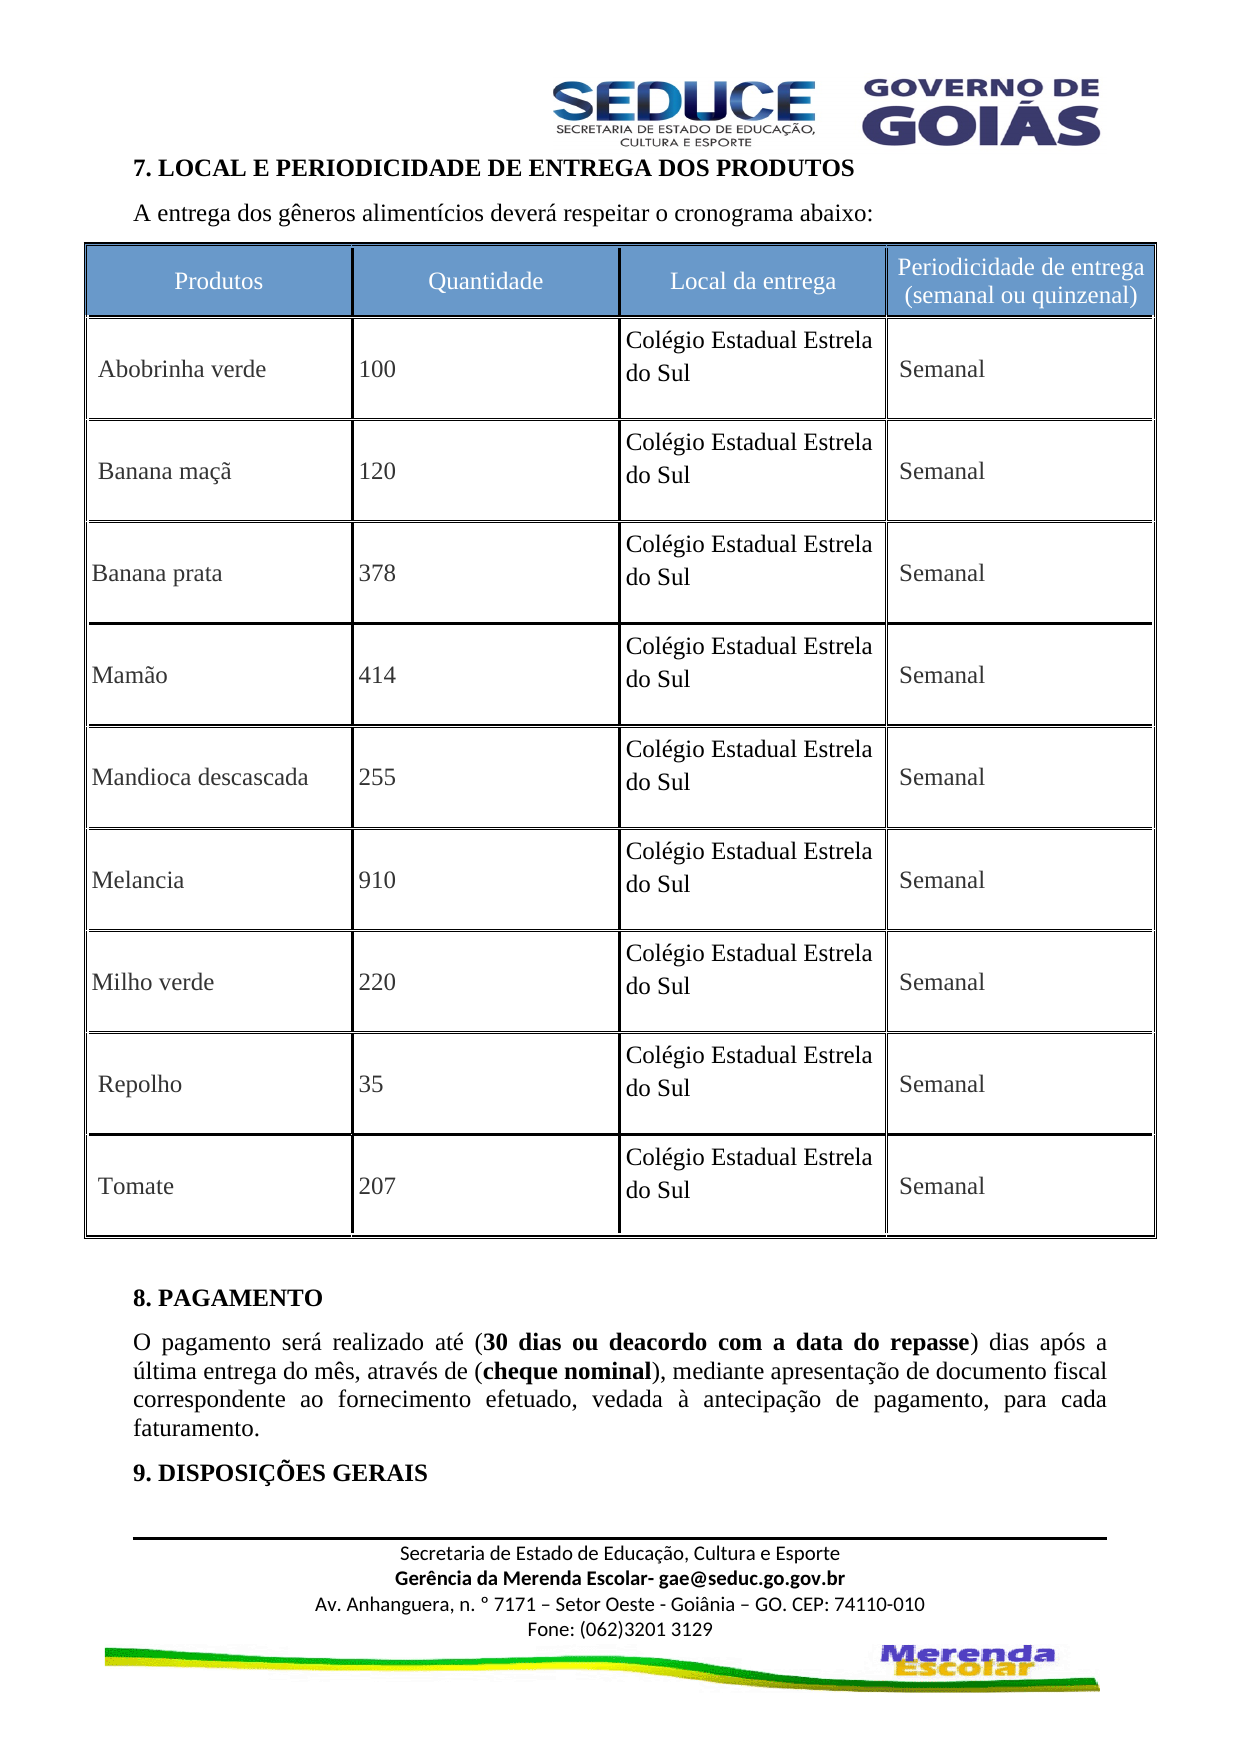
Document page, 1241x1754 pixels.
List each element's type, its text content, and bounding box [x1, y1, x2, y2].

table_cell Colégio Estadual Estrela do Sul [621, 728, 885, 826]
table_cell Milho verde [87, 929, 351, 1031]
table_cell 220 [354, 932, 618, 1031]
table_cell Colégio Estadual Estrela do Sul [619, 1136, 886, 1235]
table_cell Banana maçã [85, 418, 352, 520]
table_cell 35 [354, 1034, 618, 1133]
table_cell 207 [352, 1136, 619, 1235]
table_cell Colégio Estadual Estrela do Sul [621, 1034, 885, 1133]
table_cell Semanal [888, 315, 1154, 418]
table_header Local da entrega [619, 246, 886, 315]
table_cell Repolho [85, 1031, 352, 1133]
table_cell Mamão [87, 622, 351, 724]
table_cell 100 [354, 319, 618, 418]
table_cell 255 [354, 728, 618, 826]
text 9. DISPOSIÇÕES GERAIS [133, 1458, 1107, 1486]
text A entrega dos gêneros alimentícios deverá respeitar o cronograma abaixo: [133, 198, 1107, 227]
table_cell Semanal [886, 1031, 1155, 1133]
table_cell Abobrinha verde [87, 315, 351, 418]
table_cell Tomate [85, 1133, 352, 1235]
table_cell Semanal [888, 826, 1154, 928]
table_cell Colégio Estadual Estrela do Sul [621, 625, 885, 724]
table_cell Banana prata [85, 520, 352, 622]
table_cell Semanal [886, 418, 1155, 520]
table_cell Colégio Estadual Estrela do Sul [621, 830, 885, 928]
table_cell Colégio Estadual Estrela do Sul [621, 319, 885, 418]
table_cell Semanal [888, 724, 1154, 826]
text O pagamento será realizado até (30 dias ou deacordo com a data do repasse) dias após a última entrega do mês, através de (cheque nominal), mediante apresentação de documento fiscal correspondente ao fornecimento efetuado, vedada à antecipação de pagamento, para cada faturamento. [133, 1327, 1107, 1442]
table_cell Semanal [888, 622, 1154, 724]
table_header Produtos [87, 244, 352, 315]
table_cell Semanal [888, 929, 1154, 1031]
table_cell Colégio Estadual Estrela do Sul [621, 932, 885, 1031]
picture [552, 73, 1108, 154]
table_cell Semanal [886, 520, 1155, 622]
table_header Periodicidade de entrega (semanal ou quinzenal) [886, 246, 1154, 315]
table_header Quantidade [352, 246, 619, 315]
table_cell Colégio Estadual Estrela do Sul [621, 421, 885, 520]
table_cell 414 [354, 625, 618, 724]
table_cell Colégio Estadual Estrela do Sul [621, 523, 885, 622]
table_cell 120 [354, 421, 618, 520]
table_cell Mandioca descascada [87, 724, 351, 826]
table_cell Melancia [87, 826, 351, 928]
table_cell 378 [354, 523, 618, 622]
text 7. LOCAL E PERIODICIDADE DE ENTREGA DOS PRODUTOS [133, 153, 1107, 182]
table_cell Semanal [886, 1133, 1155, 1235]
table_cell 910 [354, 830, 618, 928]
text 8. PAGAMENTO [133, 1283, 1107, 1311]
